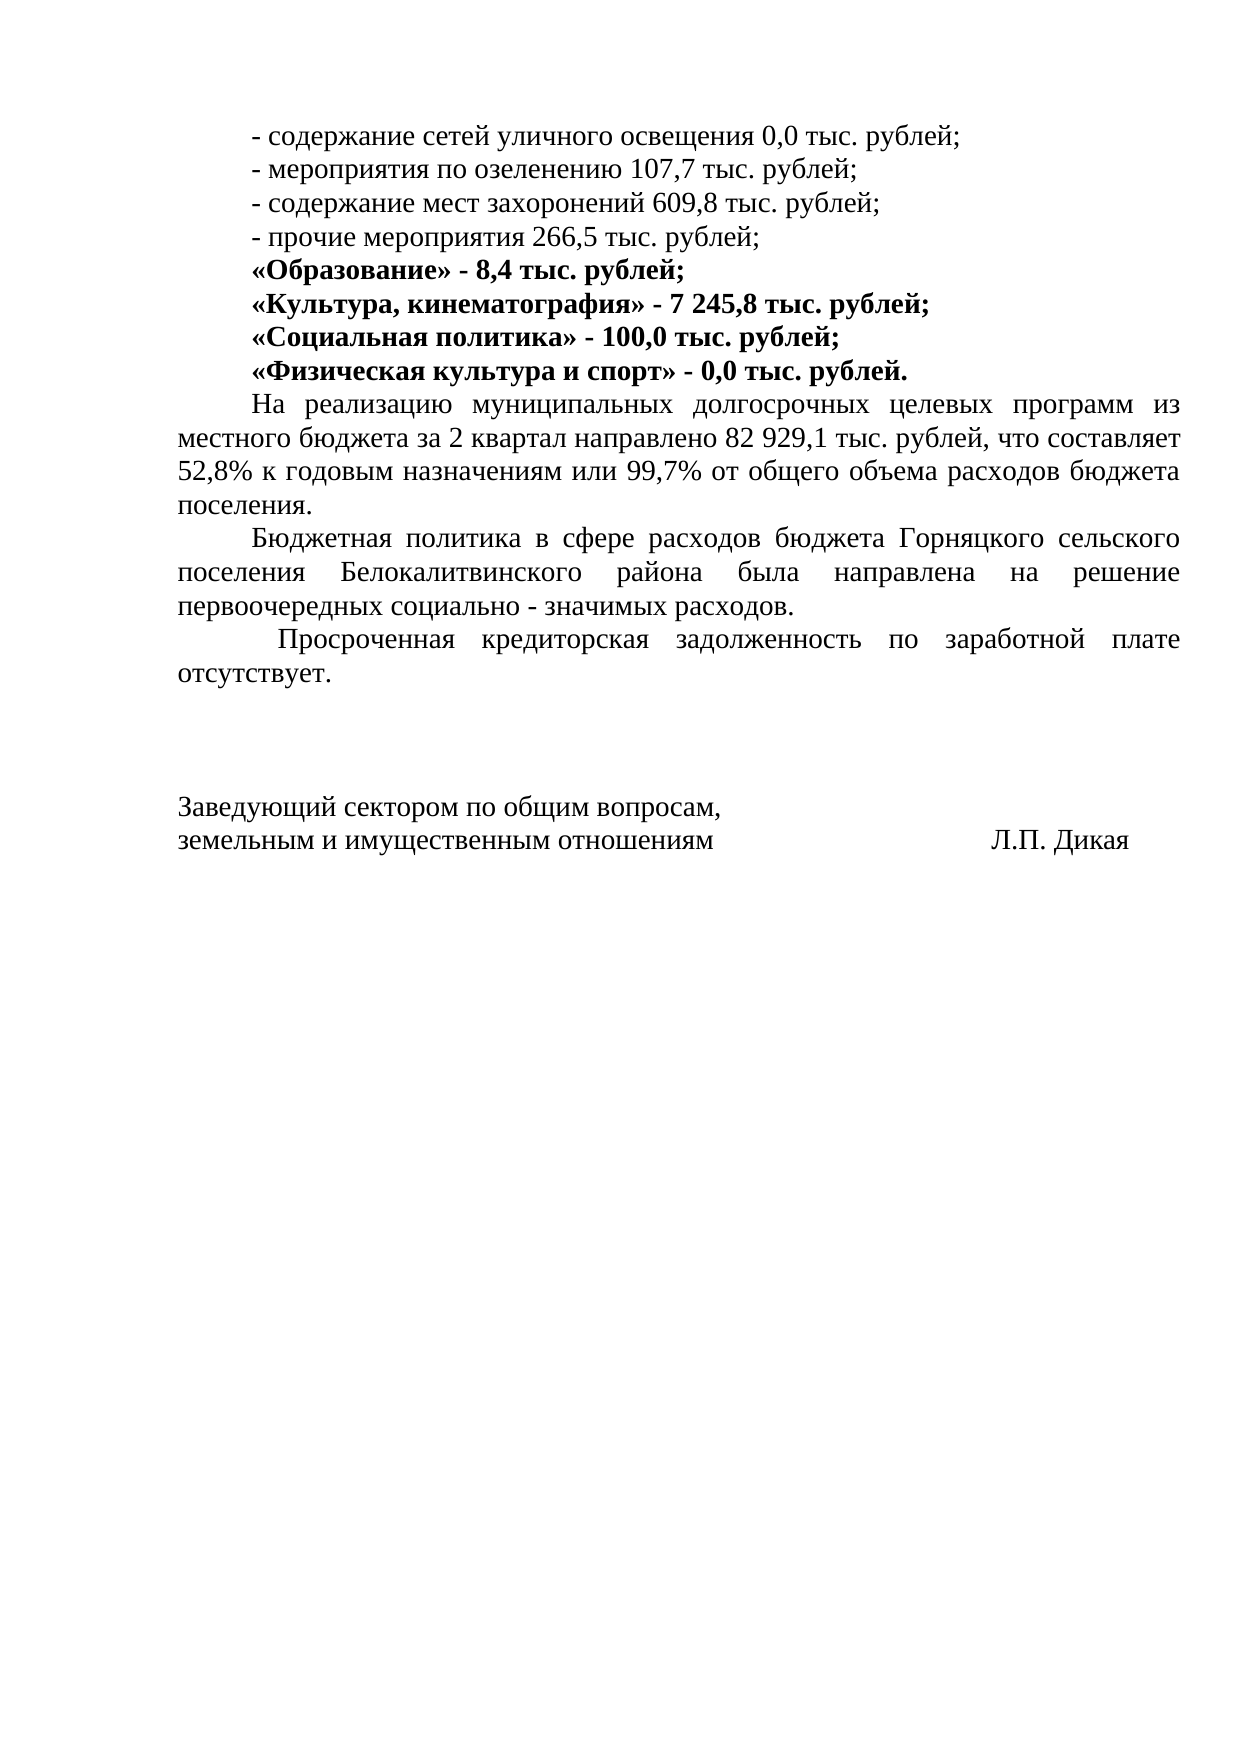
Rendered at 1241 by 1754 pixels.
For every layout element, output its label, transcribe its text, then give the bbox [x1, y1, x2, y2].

text «Социальная политика» - 100,0 тыс. рублей; [177, 319, 1181, 353]
text «Физическая культура и спорт» - 0,0 тыс. рублей. [177, 353, 1181, 386]
text - мероприятия по озеленению 107,7 тыс. рублей; [177, 152, 1181, 185]
text «Культура, кинематография» - 7 245,8 тыс. рублей; [177, 286, 1181, 319]
text - прочие мероприятия 266,5 тыс. рублей; [177, 219, 1181, 252]
text Бюджетная политика в сфере расходов бюджета Горняцкого сельского поселения Белокалитвинского района была направлена на решение первоочередных социально - значимых расходов. [177, 521, 1181, 621]
text «Образование» - 8,4 тыс. рублей; [177, 252, 1181, 286]
text - содержание сетей уличного освещения 0,0 тыс. рублей; [177, 118, 1181, 152]
text - содержание мест захоронений 609,8 тыс. рублей; [177, 185, 1181, 219]
text земельным и имущественным отношениям Л.П. Дикая [177, 822, 1181, 856]
text На реализацию муниципальных долгосрочных целевых программ из местного бюджета за 2 квартал направлено 82 929,1 тыс. рублей, что составляет 52,8% к годовым назначениям или 99,7% от общего объема расходов бюджета поселения. [177, 386, 1181, 521]
text Заведующий сектором по общим вопросам, [177, 789, 1181, 822]
text Просроченная кредиторская задолженность по заработной плате отсутствует. [177, 621, 1181, 688]
